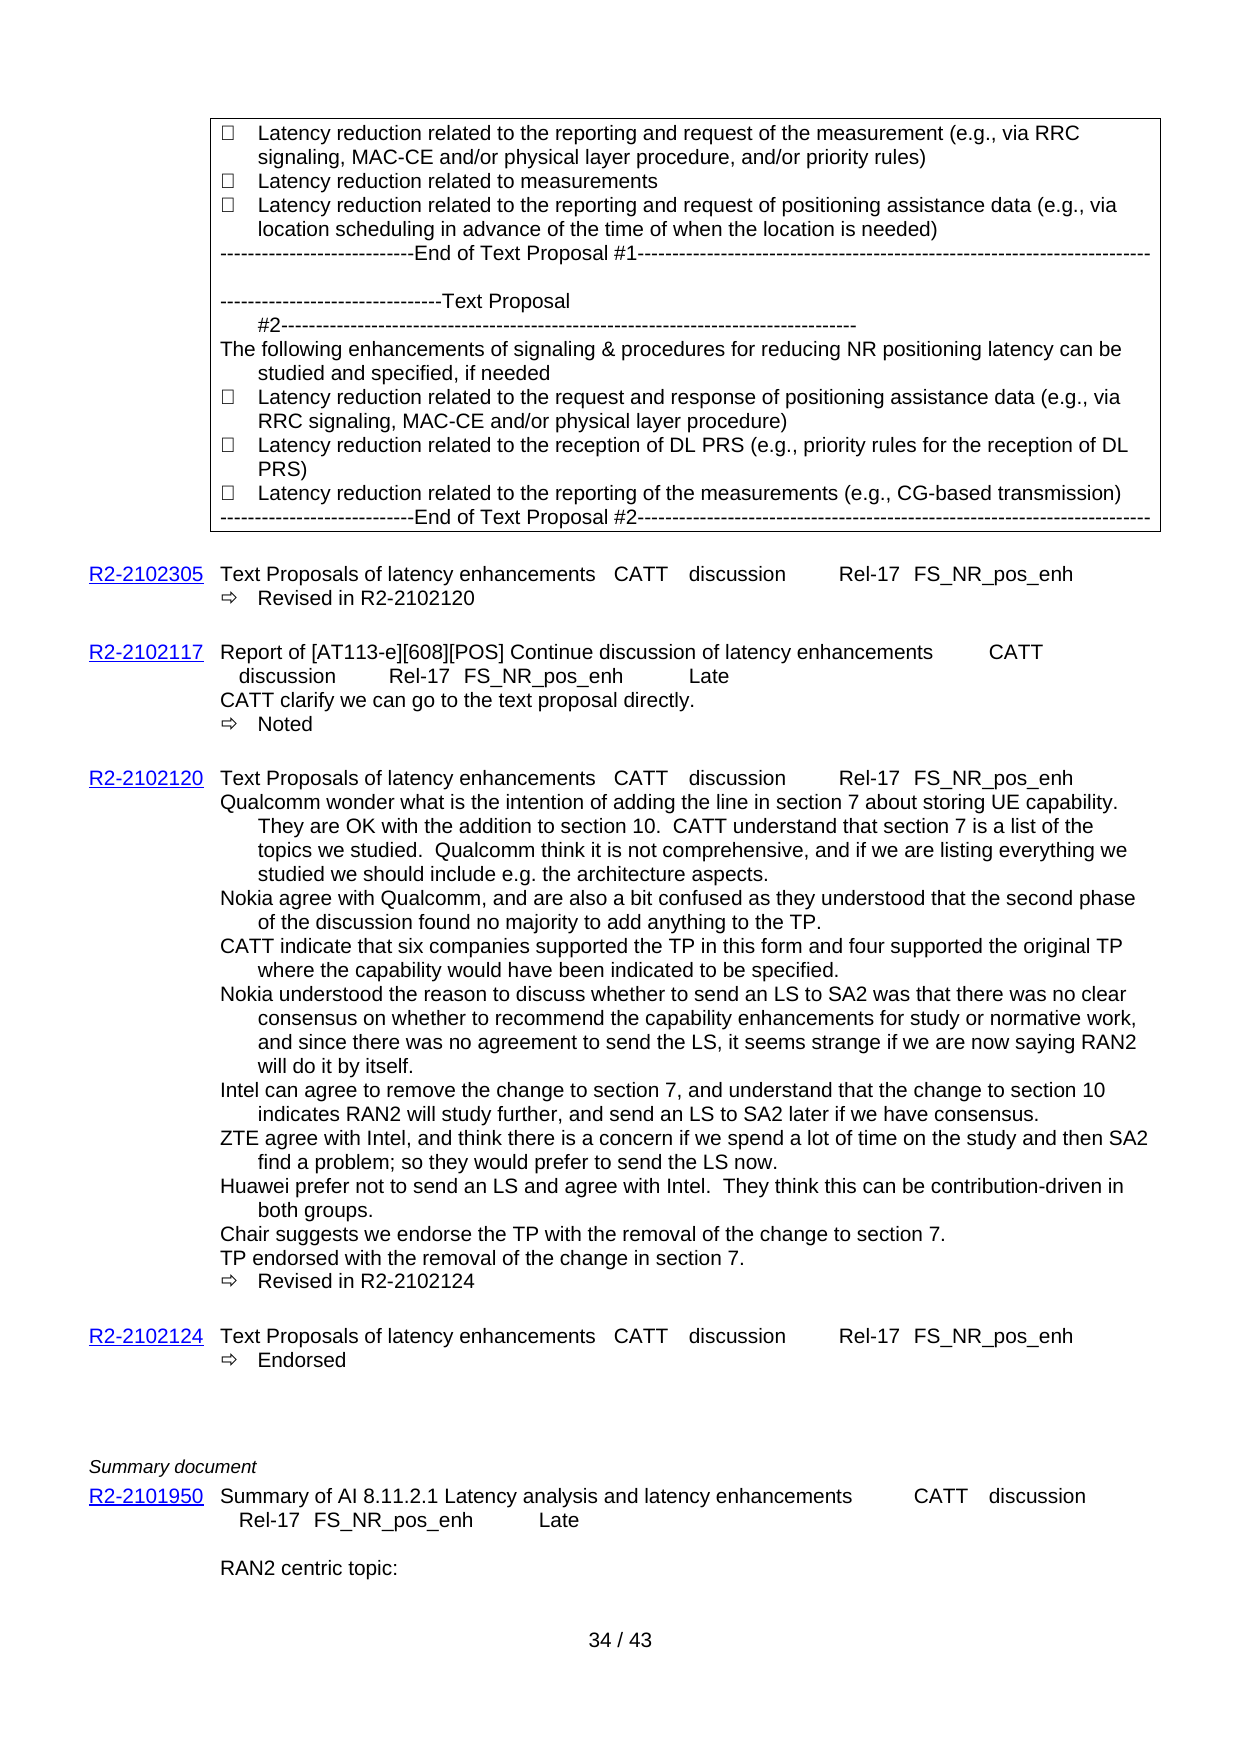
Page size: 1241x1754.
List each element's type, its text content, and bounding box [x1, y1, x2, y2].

title R2-2101950 Summary of AI 8.11.2.1 Latency analysis and latency enhancements CATT discussion Rel-17 FS_NR_pos_enh Late [89, 1483, 1152, 1531]
text  Latency reduction related to the reporting of the measurements (e.g., CG-based transmission) [211, 477, 1160, 501]
text ----------------------------End of Text Proposal #2-------------------------------------------------------------------------- [211, 501, 1160, 531]
text Nokia agree with Qualcomm, and are also a bit confused as they understood that the second phase of the discussion found no majority to add anything to the TP. [220, 886, 1152, 934]
title R2-2102305 Text Proposals of latency enhancements CATT discussion Rel-17 FS_NR_pos_enh [89, 562, 1152, 586]
list Revised in R2-2102120 [220, 586, 1152, 610]
title R2-2102117 Report of [AT113-e][608][POS] Continue discussion of latency enhancements CATT discussion Rel-17 FS_NR_pos_enh Late [89, 640, 1152, 688]
list Revised in R2-2102124 [220, 1269, 1152, 1293]
text RAN2 centric topic: [220, 1555, 1152, 1579]
title R2-2102124 Text Proposals of latency enhancements CATT discussion Rel-17 FS_NR_pos_enh [89, 1324, 1152, 1348]
text  Latency reduction related to the reporting and request of the measurement (e.g., via RRC signaling, MAC-CE and/or physical layer procedure, and/or priority rules) [211, 119, 1160, 166]
text Qualcomm wonder what is the intention of adding the line in section 7 about storing UE capability. They are OK with the addition to section 10. CATT understand that section 7 is a list of the topics we studied. Qualcomm think it is not comprehensive, and if we are listing everything we studied we should include e.g. the architecture aspects. [220, 790, 1152, 886]
text CATT indicate that six companies supported the TP in this form and four supported the original TP where the capability would have been indicated to be specified. [220, 934, 1152, 982]
text Chair suggests we endorse the TP with the removal of the change to section 7. [220, 1221, 1152, 1245]
text The following enhancements of signaling & procedures for reducing NR positioning latency can be studied and specified, if needed [211, 334, 1160, 382]
text Nokia understood the reason to discuss whether to send an LS to SA2 was that there was no clear consensus on whether to recommend the capability enhancements for study or normative work, and since there was no agreement to send the LS, it seems strange if we are now saying RAN2 will do it by itself. [220, 982, 1152, 1078]
text  Latency reduction related to measurements [211, 166, 1160, 190]
text ----------------------------End of Text Proposal #1-------------------------------------------------------------------------- [211, 238, 1160, 265]
text TP endorsed with the removal of the change in section 7. [220, 1245, 1152, 1269]
text  Latency reduction related to the reception of DL PRS (e.g., priority rules for the reception of DL PRS) [211, 429, 1160, 477]
text CATT clarify we can go to the text proposal directly. [220, 688, 1152, 712]
list Noted [220, 712, 1152, 736]
text  Latency reduction related to the request and response of positioning assistance data (e.g., via RRC signaling, MAC-CE and/or physical layer procedure) [211, 382, 1160, 429]
text --------------------------------Text Proposal #2----------------------------------------------------------------------------------- [211, 286, 1160, 334]
title R2-2102120 Text Proposals of latency enhancements CATT discussion Rel-17 FS_NR_pos_enh [89, 766, 1152, 790]
list Endorsed [220, 1348, 1152, 1372]
text ZTE agree with Intel, and think there is a concern if we spend a lot of time on the study and then SA2 find a problem; so they would prefer to send the LS now. [220, 1126, 1152, 1173]
text Huawei prefer not to send an LS and agree with Intel. They think this can be contribution-driven in both groups. [220, 1173, 1152, 1221]
text Summary document [89, 1456, 1152, 1477]
text Intel can agree to remove the change to section 7, and understand that the change to section 10 indicates RAN2 will study further, and send an LS to SA2 later if we have consensus. [220, 1078, 1152, 1126]
text  Latency reduction related to the reporting and request of positioning assistance data (e.g., via location scheduling in advance of the time of when the location is needed) [211, 190, 1160, 238]
